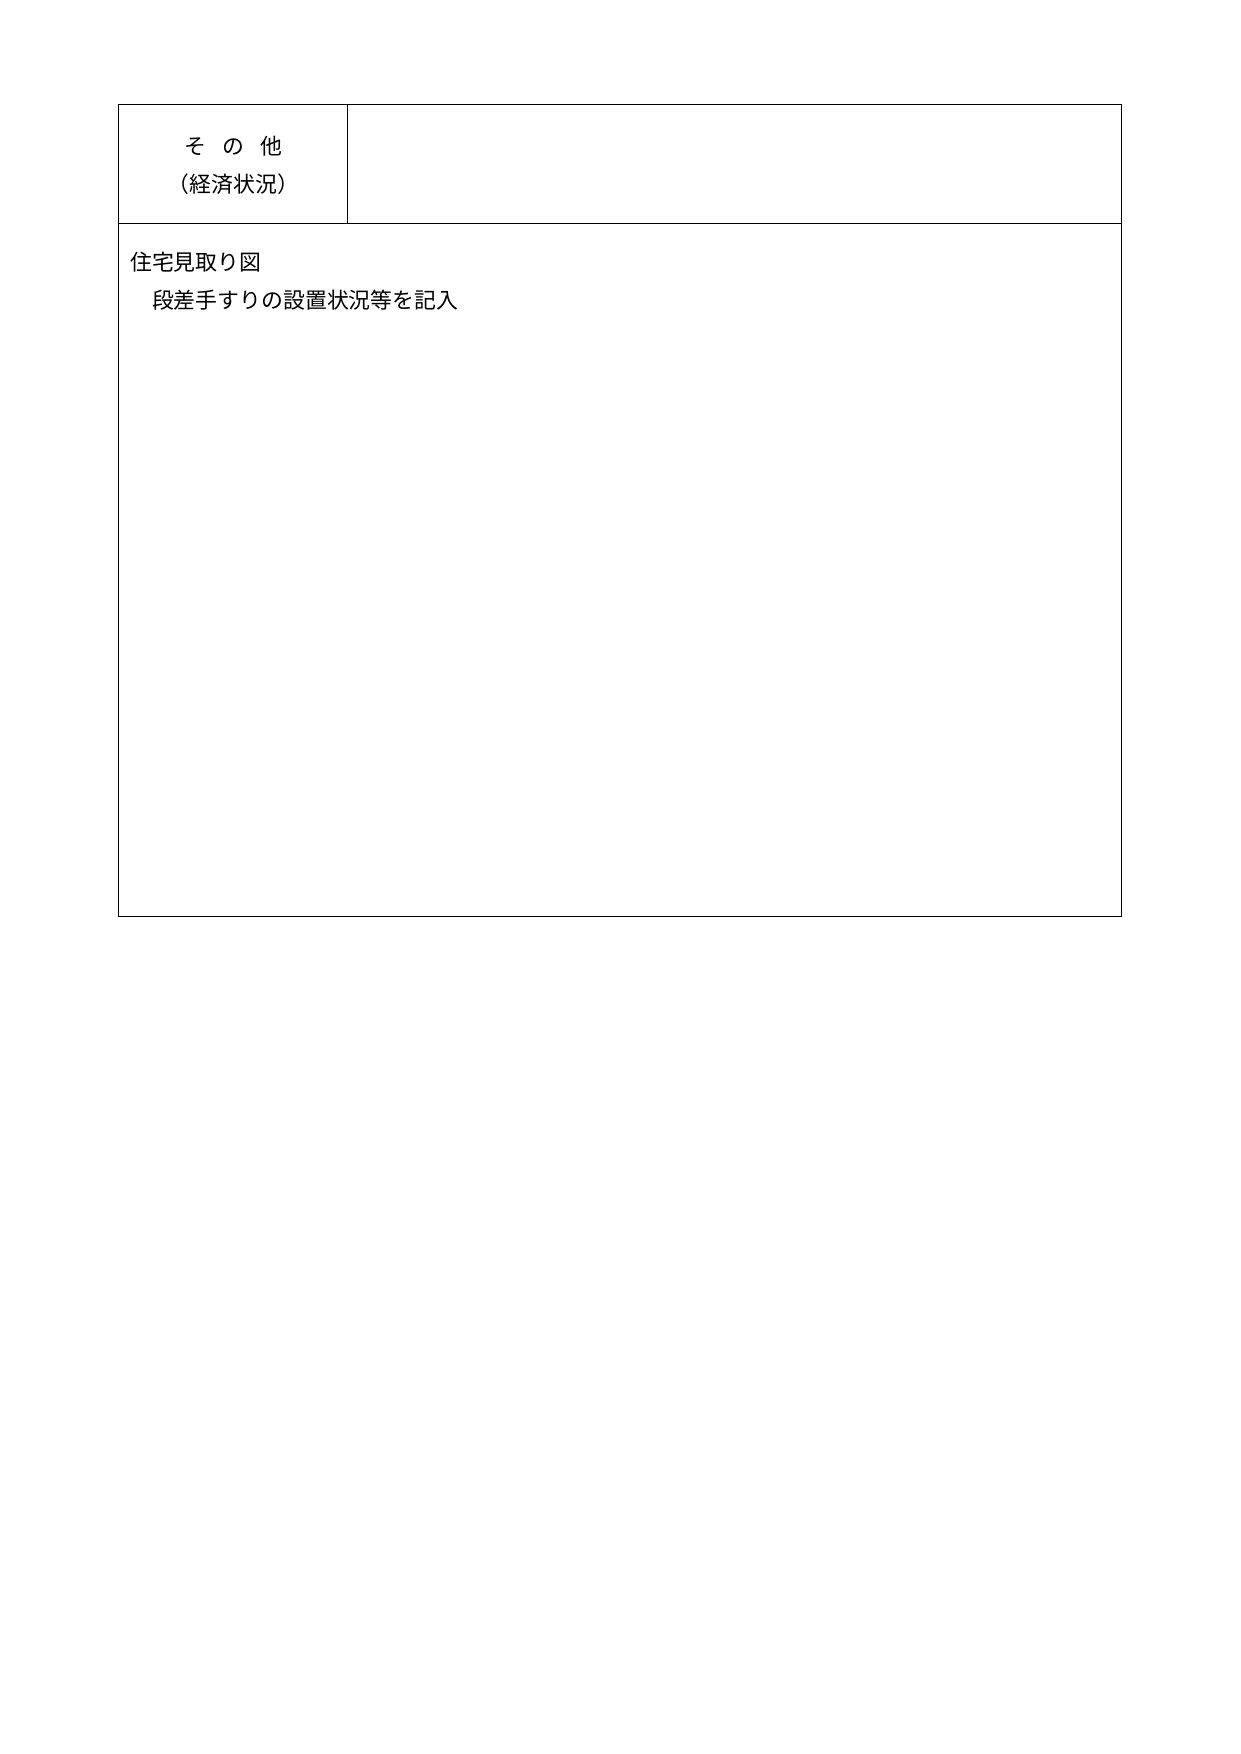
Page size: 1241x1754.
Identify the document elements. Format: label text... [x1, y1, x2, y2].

table_cell その他 （経済状況） [119, 105, 347, 222]
table_cell 住宅見取り図 段差手すりの設置状況等を記入 [119, 224, 1121, 916]
table_cell [348, 105, 1121, 222]
